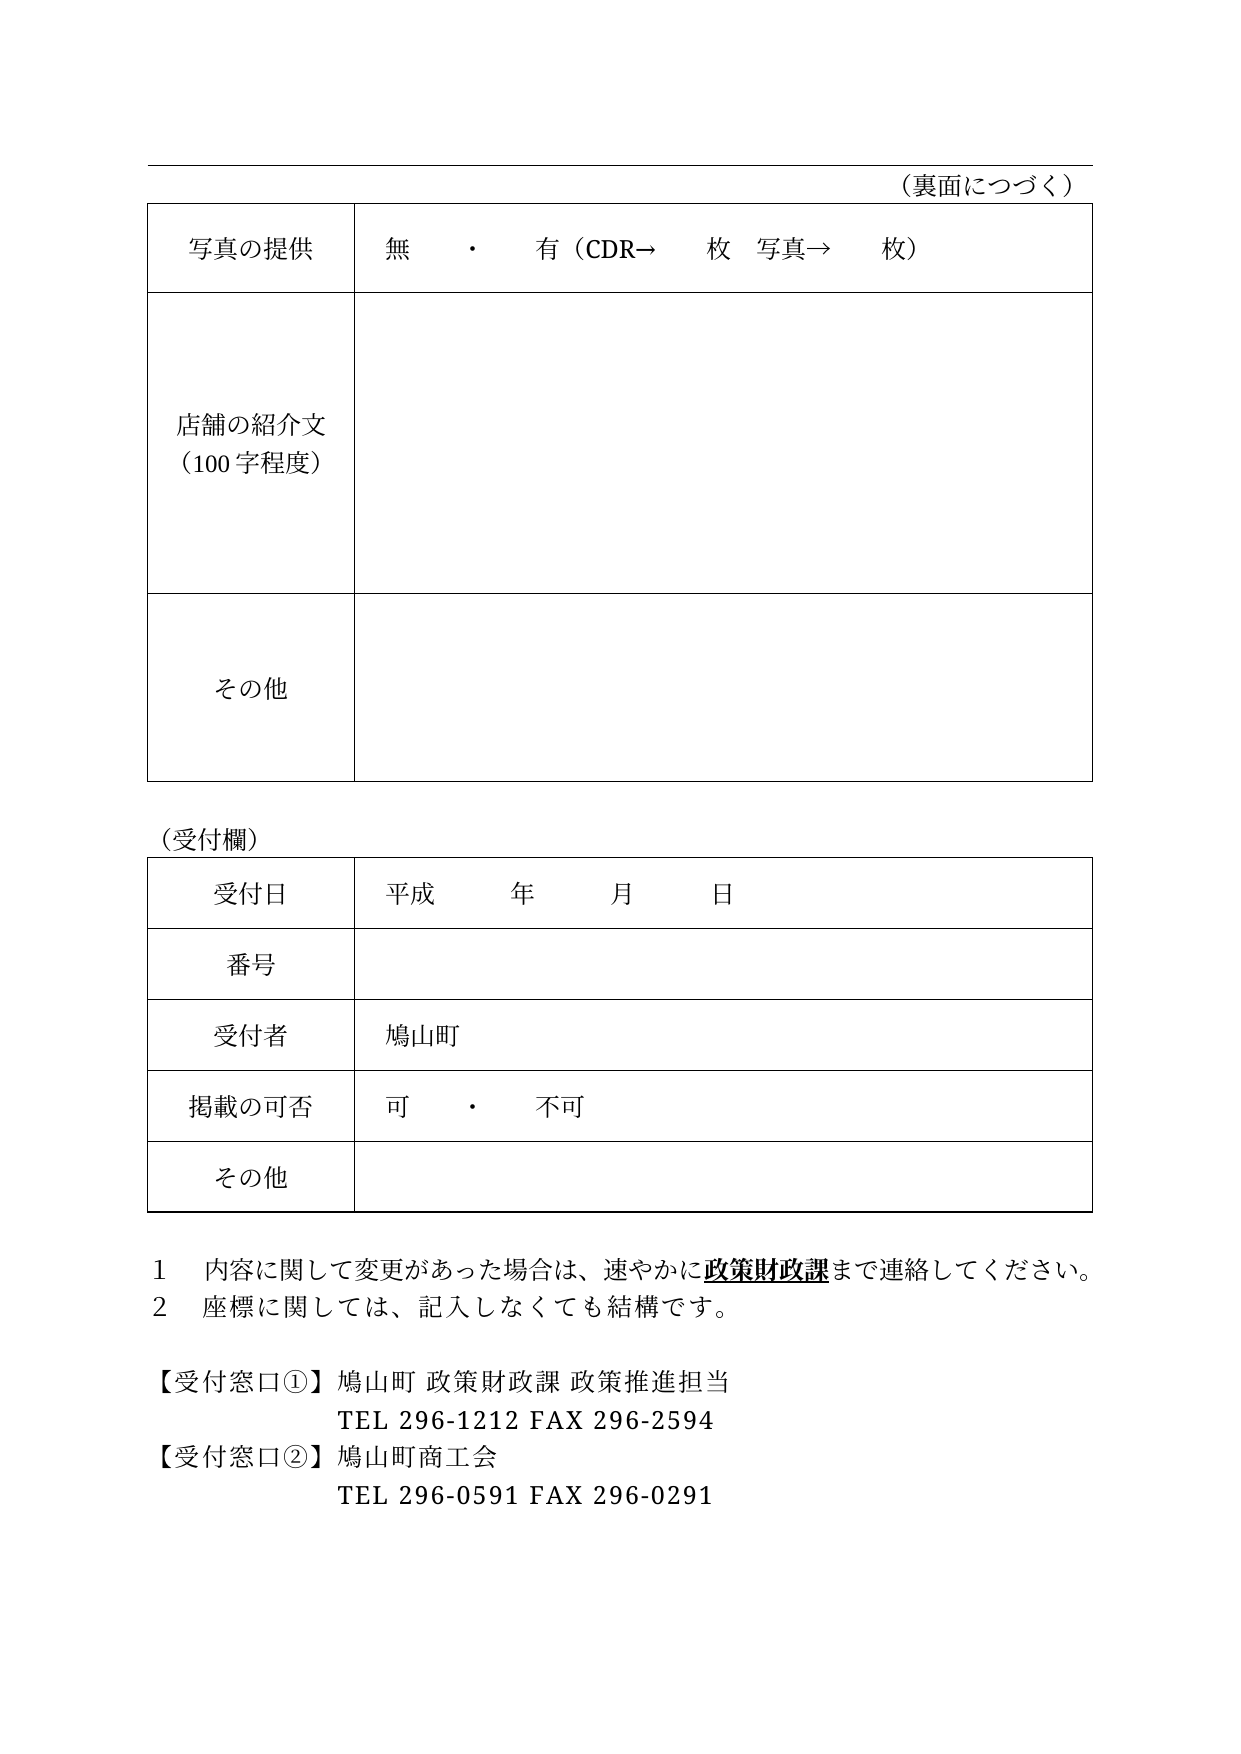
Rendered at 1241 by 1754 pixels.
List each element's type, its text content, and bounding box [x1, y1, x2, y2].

table_header 受付日 [148, 858, 354, 928]
table_cell 鳩山町 [355, 1000, 1092, 1070]
table_cell [355, 929, 1092, 999]
text TEL 296-0591 FAX 296-0291 [148, 1475, 1092, 1512]
table_cell [355, 293, 1092, 593]
text 【受付窓口②】鳩山町商工会 [148, 1437, 1092, 1475]
table_cell [355, 1142, 1092, 1211]
text １ 内容に関して変更があった場合は、速やかに政策財政課まで連絡してください。 [148, 1250, 1092, 1287]
text 【受付窓口①】鳩山町 政策財政課 政策推進担当 [148, 1362, 1092, 1400]
table_cell 店舗の紹介文 （100字程度） [148, 293, 354, 593]
table_cell 無 ・ 有（CDR→ 枚 写真→ 枚） [355, 204, 1092, 292]
table_cell 可 ・ 不可 [355, 1071, 1092, 1141]
table_cell その他 [148, 594, 354, 781]
table_cell （裏面につづく） [148, 166, 1093, 203]
table_cell 掲載の可否 [148, 1071, 354, 1141]
text TEL 296-1212 FAX 296-2594 [148, 1400, 1092, 1437]
text ２ 座標に関しては、記入しなくても結構です。 [148, 1287, 1092, 1325]
table_cell 写真の提供 [148, 204, 354, 292]
table_cell 受付者 [148, 1000, 354, 1070]
table_cell その他 [148, 1142, 354, 1211]
table_cell [355, 594, 1092, 781]
table_cell 番号 [148, 929, 354, 999]
table_header 平成 年 月 日 [355, 858, 1092, 928]
text （受付欄） [148, 820, 1092, 857]
